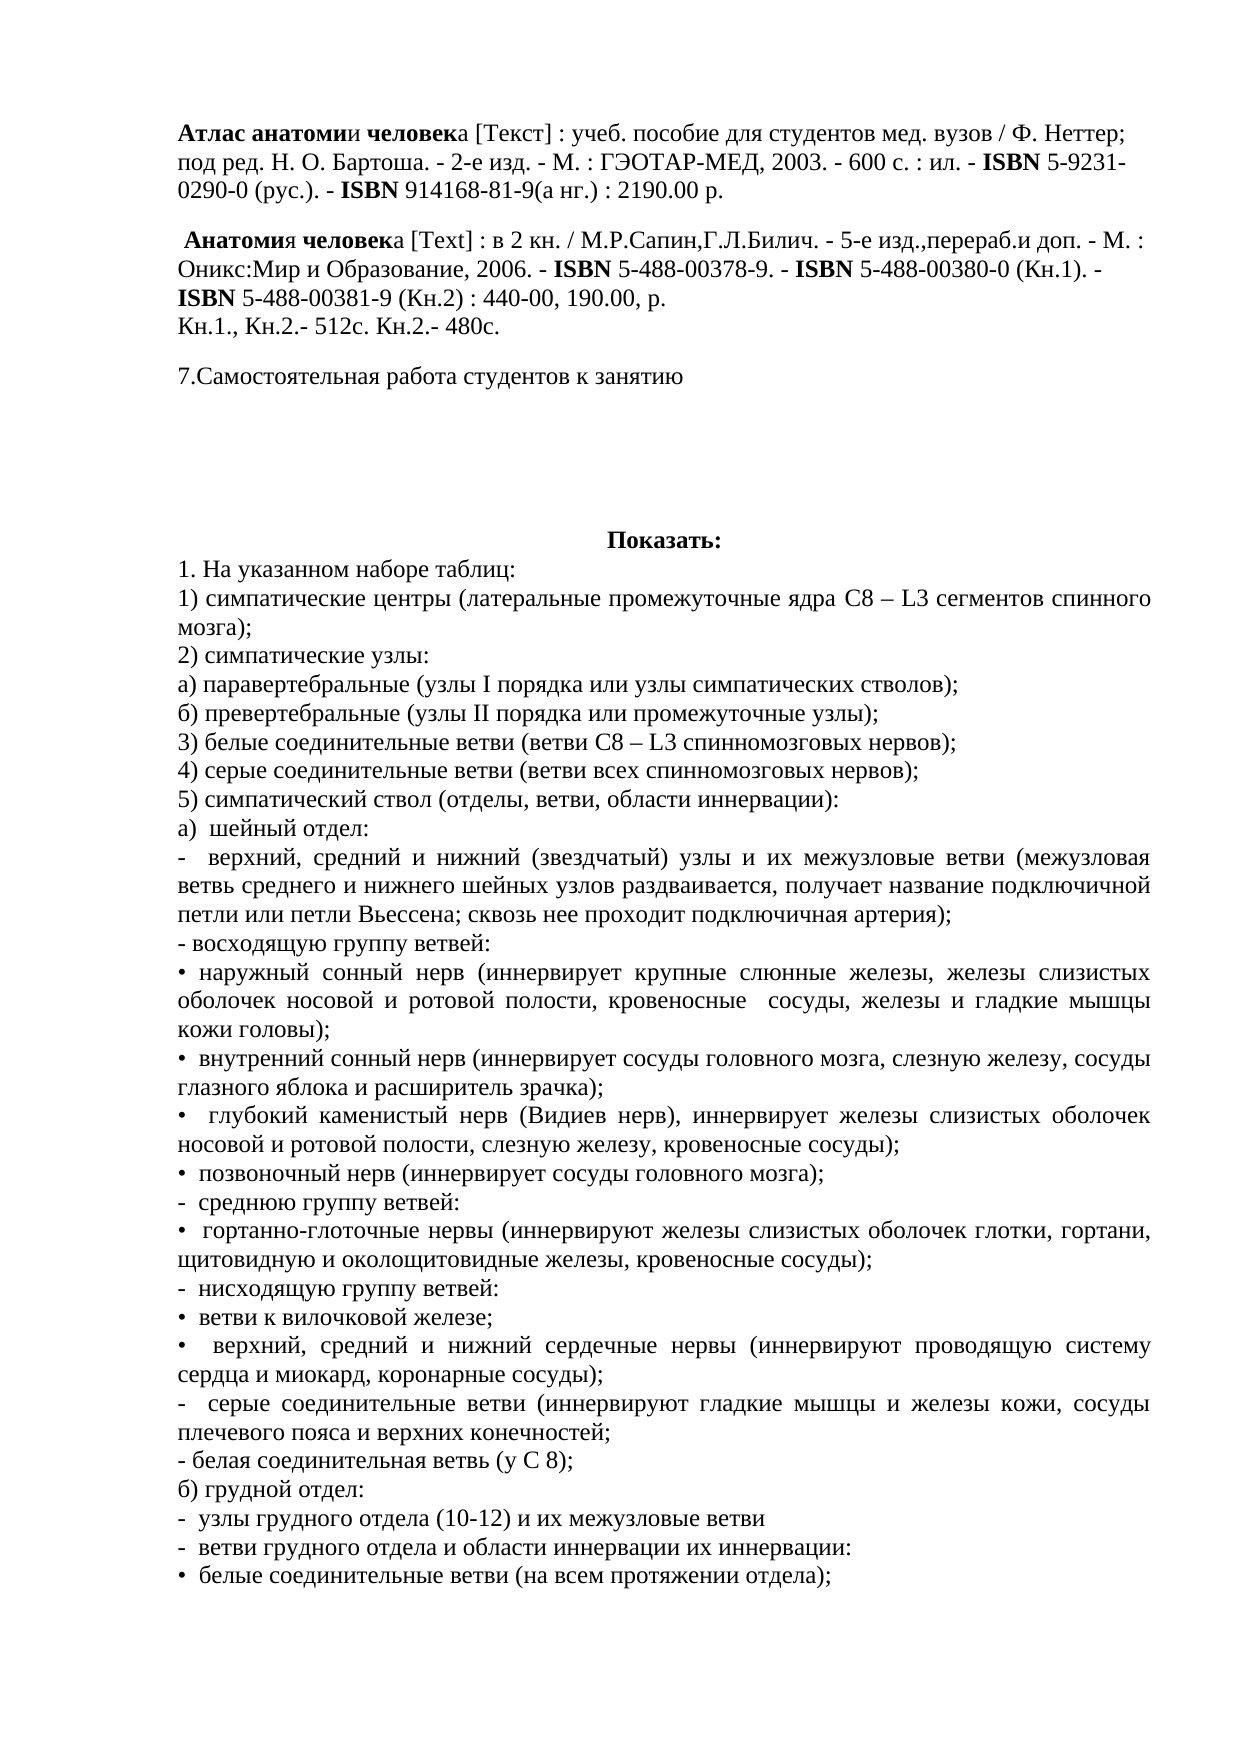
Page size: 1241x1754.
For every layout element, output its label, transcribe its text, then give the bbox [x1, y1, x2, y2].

text • гортанно-глоточные нервы (иннервируют железы слизистых оболочек глотки, гортани, щитовидную и околощитовидные железы, кровеносные сосуды); [177, 1216, 1152, 1273]
text - восходящую группу ветвей: [177, 928, 1152, 957]
text - нисходящую группу ветвей: [177, 1273, 1152, 1302]
text 1. На указанном наборе таблиц: [177, 554, 1152, 583]
text - серые соединительные ветви (иннервируют гладкие мышцы и железы кожи, сосуды плечевого пояса и верхних конечностей; [177, 1388, 1152, 1446]
text а) паравертебральные (узлы I порядка или узлы симпатических стволов); [177, 669, 1152, 698]
text • наружный сонный нерв (иннервирует крупные слюнные железы, железы слизистых оболочек носовой и ротовой полости, кровеносные сосуды, железы и гладкие мышцы кожи головы); [177, 957, 1152, 1043]
text 5) симпатический ствол (отделы, ветви, области иннервации): [177, 784, 1152, 813]
text 1) симпатические центры (латеральные промежуточные ядра C8 – L3 сегментов спинного мозга); [177, 583, 1152, 641]
text • глубокий каменистый нерв (Видиев нерв), иннервирует железы слизистых оболочек носовой и ротовой полости, слезную железу, кровеносные сосуды); [177, 1101, 1152, 1158]
text Показать: [177, 526, 1152, 554]
text 3) белые соединительные ветви (ветви C8 – L3 спинномозговых нервов); [177, 727, 1152, 756]
text • верхний, средний и нижний сердечные нервы (иннервируют проводящую систему сердца и миокард, коронарные сосуды); [177, 1331, 1152, 1388]
text - среднюю группу ветвей: [177, 1187, 1152, 1216]
text • белые соединительные ветви (на всем протяжении отдела); [177, 1561, 1152, 1589]
text • внутренний сонный нерв (иннервирует сосуды головного мозга, слезную железу, сосуды глазного яблока и расширитель зрачка); [177, 1043, 1152, 1101]
text - белая соединительная ветвь (у С 8); [177, 1446, 1152, 1474]
text а) шейный отдел: [177, 813, 1152, 842]
text 7.Самостоятельная работа студентов к занятию [177, 361, 1152, 390]
text • ветви к вилочковой железе; [177, 1302, 1152, 1331]
text 2) симпатические узлы: [177, 641, 1152, 669]
text • позвоночный нерв (иннервирует сосуды головного мозга); [177, 1158, 1152, 1187]
text б) превертебральные (узлы II порядка или промежуточные узлы); [177, 698, 1152, 727]
text - узлы грудного отдела (10-12) и их межузловые ветви [177, 1503, 1152, 1532]
text 4) серые соединительные ветви (ветви всех спинномозговых нервов); [177, 756, 1152, 784]
text - ветви грудного отдела и области иннервации их иннервации: [177, 1532, 1152, 1561]
text - верхний, средний и нижний (звездчатый) узлы и их межузловые ветви (межузловая ветвь среднего и нижнего шейных узлов раздваивается, получает название подключичной петли или петли Вьессена; сквозь нее проходит подключичная артерия); [177, 842, 1152, 928]
text Анатомия человека [Text] : в 2 кн. / М.Р.Сапин,Г.Л.Билич. - 5-е изд.,перераб.и доп. - М. : Оникс:Мир и Образование, 2006. - ISBN 5-488-00378-9. - ISBN 5-488-00380-0 (Кн.1). - ISBN 5-488-00381-9 (Кн.2) : 440-00, 190.00, р. Кн.1., Кн.2.- 512с. Кн.2.- 480с. [177, 225, 1152, 340]
text Атлас анатомии человека [Текст] : учеб. пособие для студентов мед. вузов / Ф. Неттер; под ред. Н. О. Бартоша. - 2-е изд. - М. : ГЭОТАР-МЕД, 2003. - 600 с. : ил. - ISBN 5-9231-0290-0 (рус.). - ISBN 914168-81-9(а нг.) : 2190.00 р. [177, 118, 1152, 204]
text б) грудной отдел: [177, 1474, 1152, 1503]
